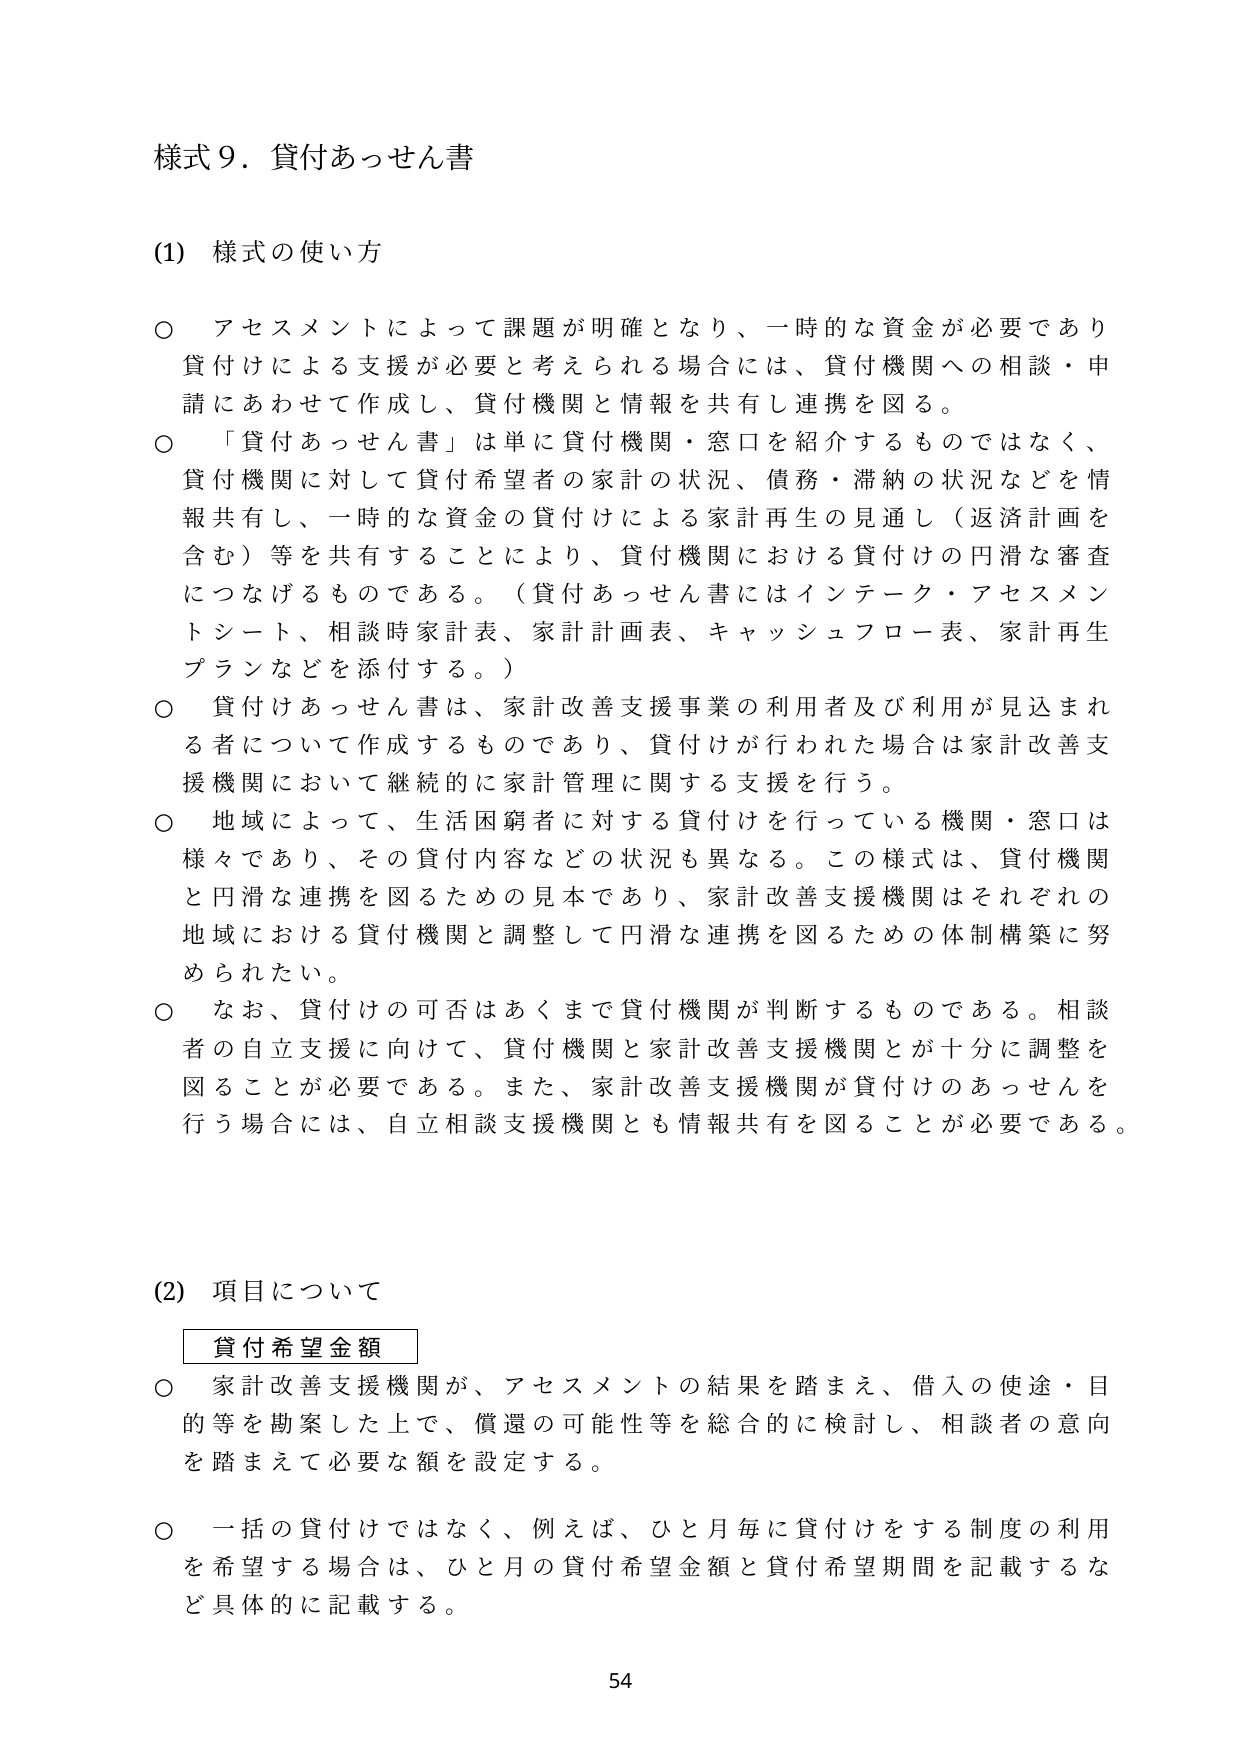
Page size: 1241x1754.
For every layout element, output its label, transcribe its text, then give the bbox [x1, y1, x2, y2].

text ○ 地域によって、生活困窮者に対する貸付けを行っている機関・窓口は様々であり、その貸付内容などの状況も異なる。この様式は、貸付機関と円滑な連携を図るための見本であり、家計改善支援機関はそれぞれの地域における貸付機関と調整して円滑な連携を図るための体制構築に努められたい。 [149, 801, 1116, 990]
text 貸付希望金額 [154, 1328, 1116, 1366]
text ○ 「貸付あっせん書」は単に貸付機関・窓口を紹介するものではなく、貸付機関に対して貸付希望者の家計の状況、債務・滞納の状況などを情報共有し、一時的な資金の貸付けによる家計再生の見通し（返済計画を含む）等を共有することにより、貸付機関における貸付けの円滑な審査につなげるものである。（貸付あっせん書にはインテーク・アセスメントシート、相談時家計表、家計計画表、キャッシュフロー表、家計再生プランなどを添付する。） [149, 421, 1116, 687]
text ○ 家計改善支援機関が、アセスメントの結果を踏まえ、借入の使途・目的等を勘案した上で、償還の可能性等を総合的に検討し、相談者の意向を踏まえて必要な額を設定する。 [149, 1366, 1116, 1480]
text ○ なお、貸付けの可否はあくまで貸付機関が判断するものである。相談者の自立支援に向けて、貸付機関と家計改善支援機関とが十分に調整を図ることが必要である。また、家計改善支援機関が貸付けのあっせんを行う場合には、自立相談支援機関とも情報共有を図ることが必要である。 [149, 990, 1116, 1142]
text ○ 貸付けあっせん書は、家計改善支援事業の利用者及び利用が見込まれる者について作成するものであり、貸付けが行われた場合は家計改善支援機関において継続的に家計管理に関する支援を行う。 [149, 687, 1116, 801]
text ○ アセスメントによって課題が明確となり、一時的な資金が必要であり貸付けによる支援が必要と考えられる場合には、貸付機関への相談・申請にあわせて作成し、貸付機関と情報を共有し連携を図る。 [149, 308, 1116, 421]
text ○ 一括の貸付けではなく、例えば、ひと月毎に貸付けをする制度の利用を希望する場合は、ひと月の貸付希望金額と貸付希望期間を記載するなど具体的に記載する。 [149, 1509, 1116, 1623]
subtitle 様式９. 貸付あっせん書 [134, 118, 1116, 194]
subtitle (2) 項目について [144, 1271, 1116, 1309]
subtitle (1) 様式の使い方 [144, 232, 1116, 270]
